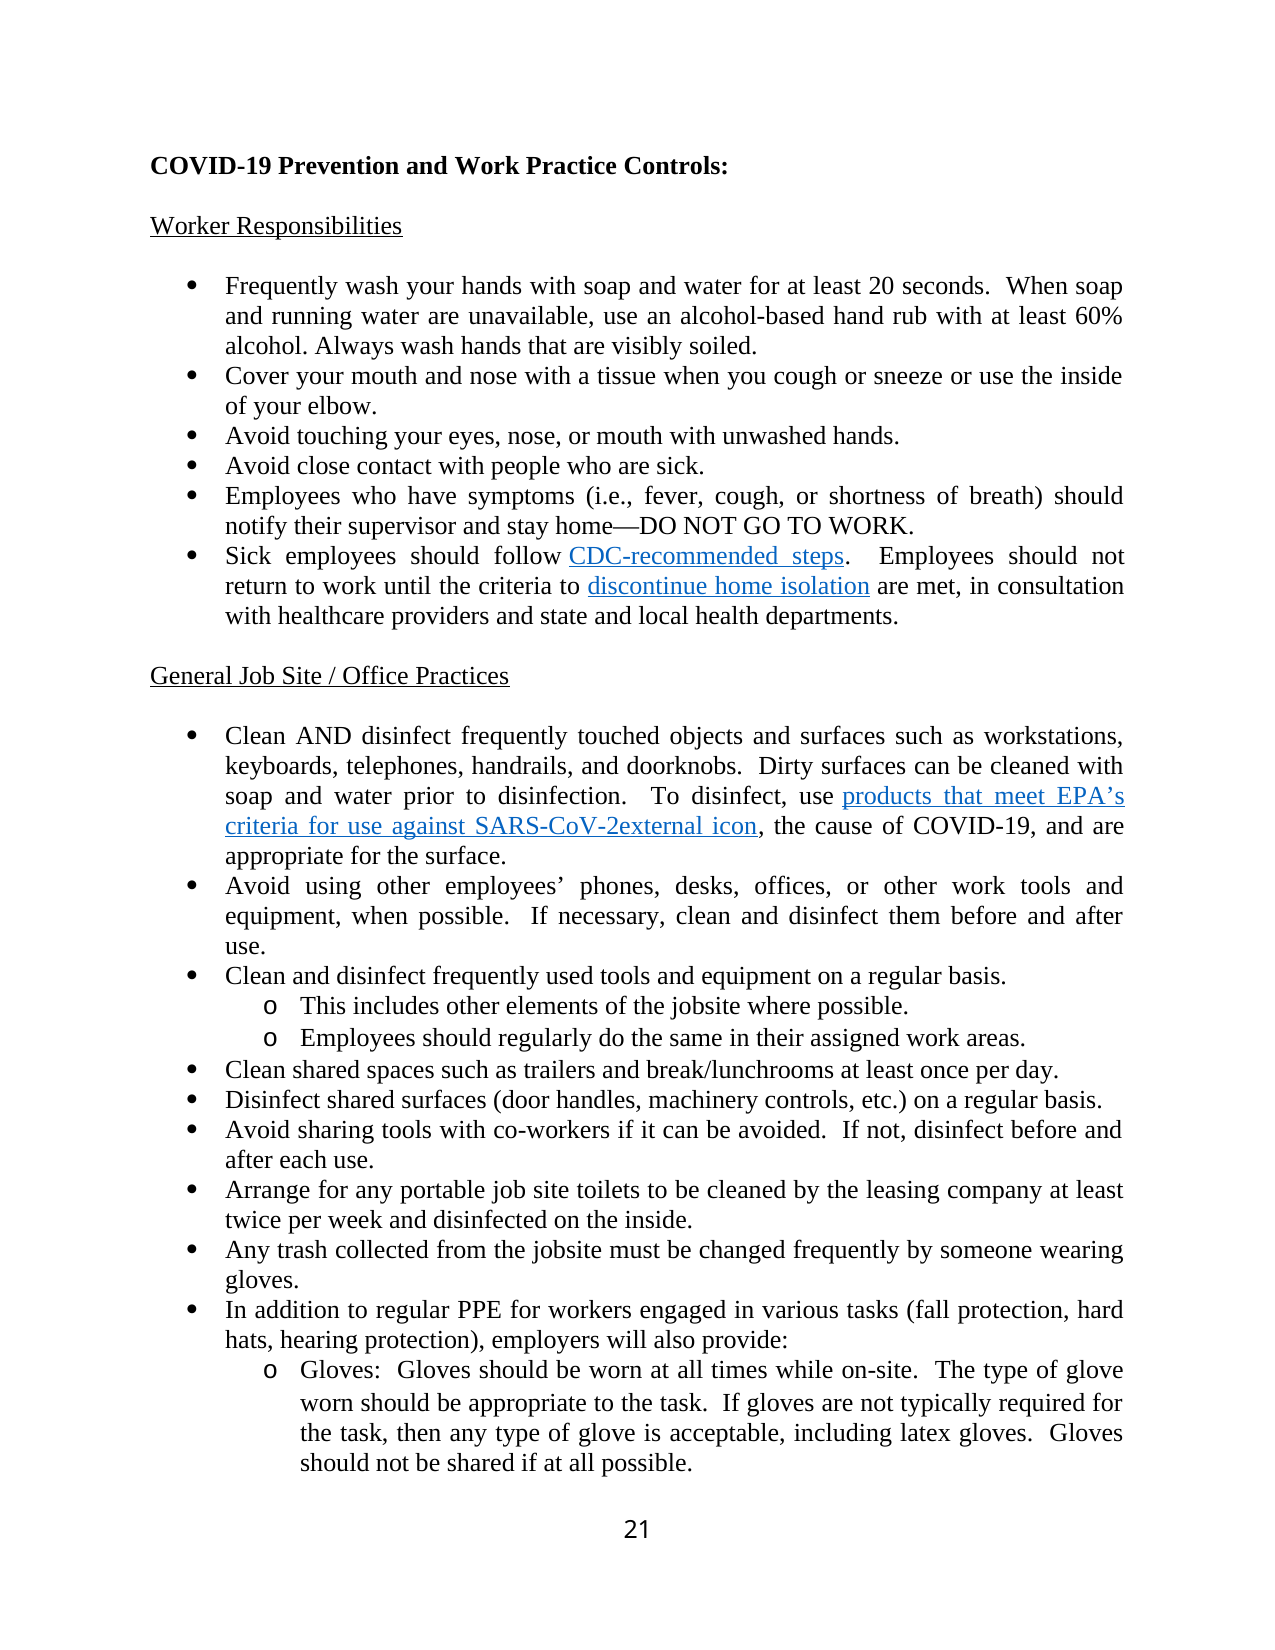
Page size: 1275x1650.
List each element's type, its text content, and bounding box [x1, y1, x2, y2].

list Sick employees should follow CDC-recommended steps. Employees should not return to work until the criteria to discontinue home isolation are met, in consultation with healthcare providers and state and local health departments. [187, 540, 1125, 630]
text Worker Responsibilities [150, 210, 1125, 240]
list Avoid sharing tools with co-workers if it can be avoided. If not, disinfect before and after each use. [187, 1114, 1125, 1174]
list Arrange for any portable job site toilets to be cleaned by the leasing company at least twice per week and disinfected on the inside. [187, 1174, 1125, 1234]
list Disinfect shared surfaces (door handles, machinery controls, etc.) on a regular basis. [187, 1084, 1125, 1114]
list Employees who have symptoms (i.e., fever, cough, or shortness of breath) should notify their supervisor and stay home—DO NOT GO TO WORK. [187, 480, 1125, 540]
list Avoid touching your eyes, nose, or mouth with unwashed hands. [187, 420, 1125, 450]
list Avoid close contact with people who are sick. [187, 450, 1125, 480]
list Clean shared spaces such as trailers and break/lunchrooms at least once per day. [187, 1054, 1125, 1084]
list Employees should regularly do the same in their assigned work areas. [262, 1022, 1125, 1054]
list In addition to regular PPE for workers engaged in various tasks (fall protection, hard hats, hearing protection), employers will also provide: [187, 1294, 1125, 1354]
list Gloves: Gloves should be worn at all times while on-site. The type of glove worn should be appropriate to the task. If gloves are not typically required for the task, then any type of glove is acceptable, including latex gloves. Gloves should not be shared if at all possible. [262, 1354, 1125, 1477]
list Any trash collected from the jobsite must be changed frequently by someone wearing gloves. [187, 1234, 1125, 1294]
list Avoid using other employees’ phones, desks, offices, or other work tools and equipment, when possible. If necessary, clean and disinfect them before and after use. [187, 870, 1125, 960]
list This includes other elements of the jobsite where possible. [262, 990, 1125, 1022]
list Clean and disinfect frequently used tools and equipment on a regular basis. [187, 960, 1125, 990]
list Clean AND disinfect frequently touched objects and surfaces such as workstations, keyboards, telephones, handrails, and doorknobs. Dirty surfaces can be cleaned with soap and water prior to disinfection. To disinfect, use products that meet EPA’s criteria for use against SARS-CoV-2external icon, the cause of COVID-19, and are appropriate for the surface. [187, 720, 1125, 870]
list Cover your mouth and nose with a tissue when you cough or sneeze or use the inside of your elbow. [187, 360, 1125, 420]
text General Job Site / Office Practices [150, 660, 1125, 690]
list Frequently wash your hands with soap and water for at least 20 seconds. When soap and running water are unavailable, use an alcohol-based hand rub with at least 60% alcohol. Always wash hands that are visibly soiled. [187, 270, 1125, 360]
text COVID-19 Prevention and Work Practice Controls: [150, 150, 1125, 180]
